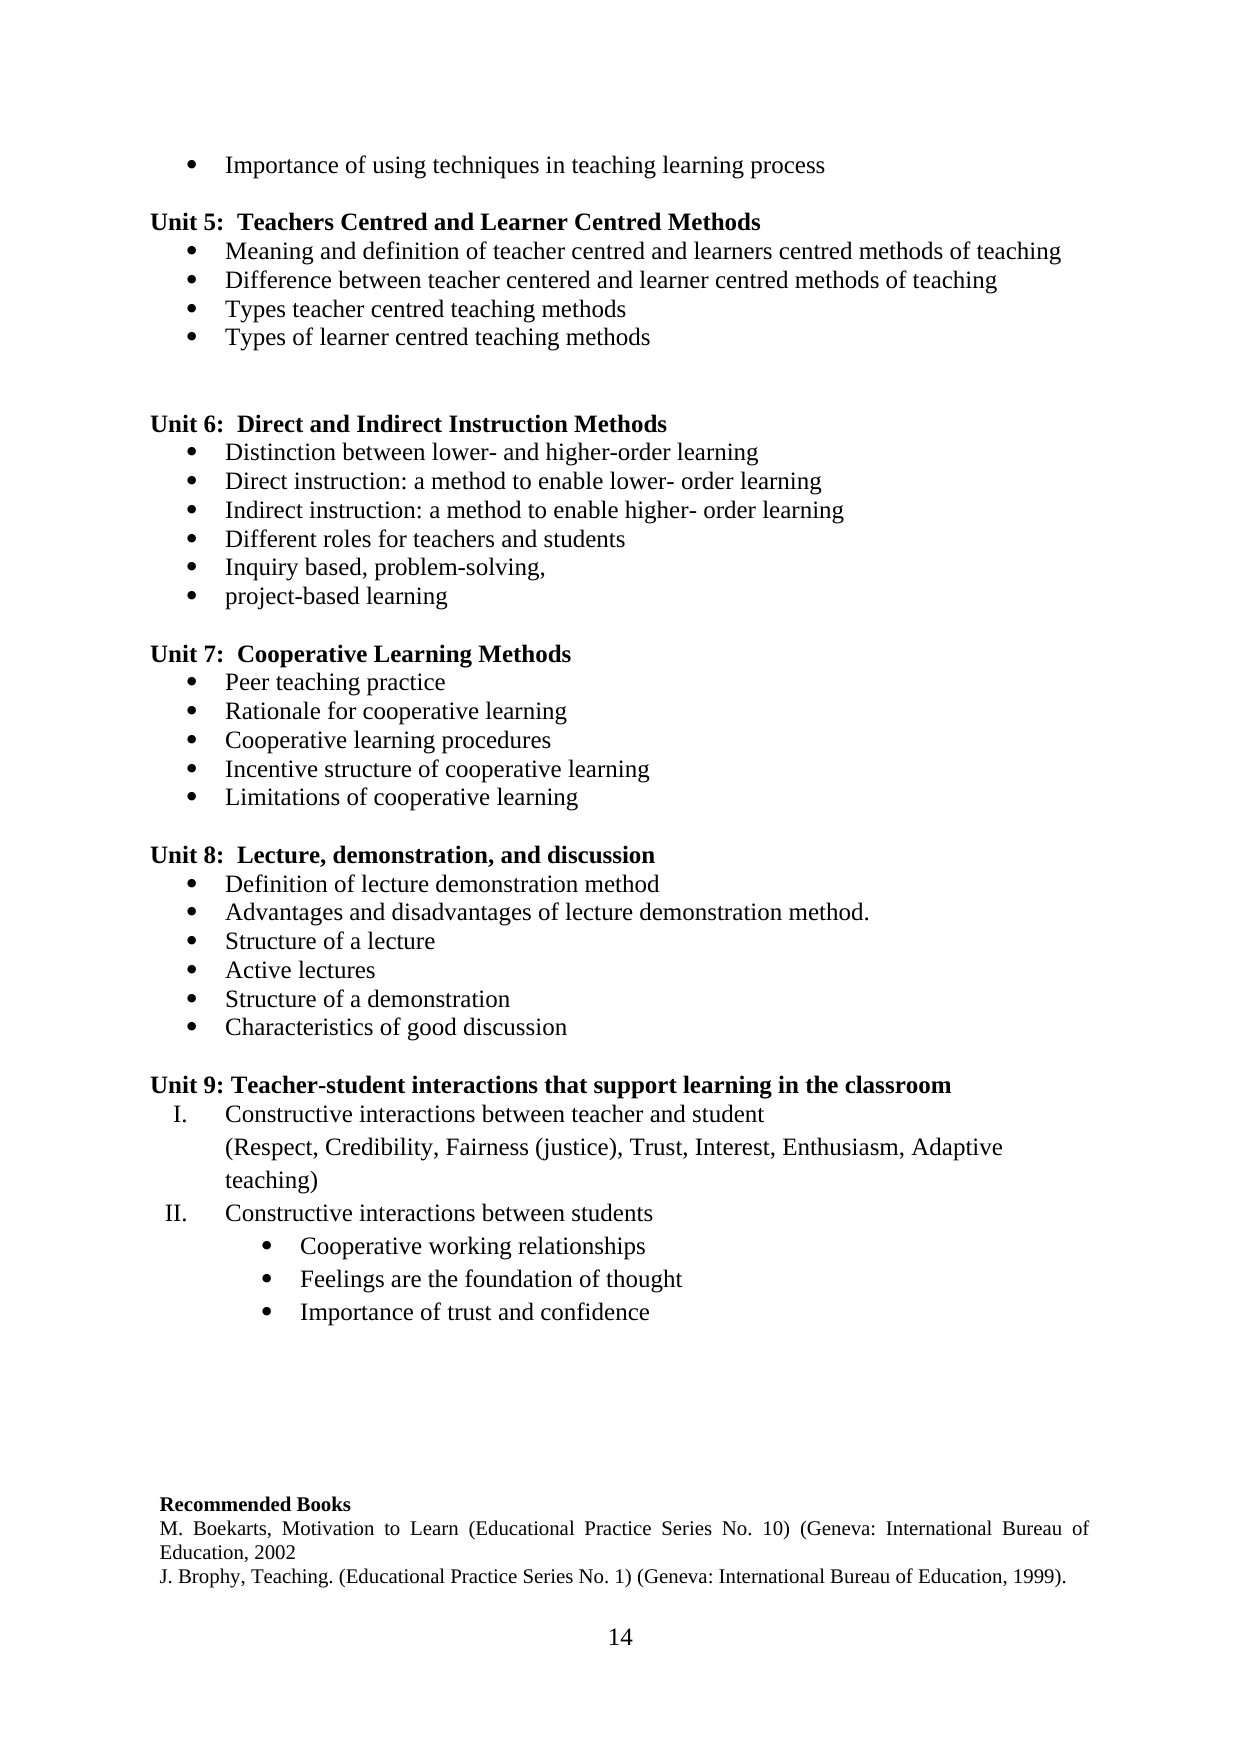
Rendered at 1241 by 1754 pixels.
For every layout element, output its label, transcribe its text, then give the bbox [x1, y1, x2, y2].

list Meaning and definition of teacher centred and learners centred methods of teaching [187, 236, 1090, 265]
list Importance of using techniques in teaching learning process [187, 150, 1090, 179]
list Definition of lecture demonstration method [187, 869, 1090, 897]
list Advantages and disadvantages of lecture demonstration method. [187, 897, 1090, 926]
list Distinction between lower- and higher-order learning [187, 437, 1090, 466]
text Unit 9: Teacher-student interactions that support learning in the classroom [150, 1070, 1090, 1099]
list Active lectures [187, 955, 1090, 984]
text Unit 7: Cooperative Learning Methods [150, 639, 1090, 667]
text Unit 5: Teachers Centred and Learner Centred Methods [150, 207, 1090, 236]
text J. Brophy, Teaching. (Educational Practice Series No. 1) (Geneva: International Bureau of Education, 1999). [159, 1564, 1090, 1588]
list Incentive structure of cooperative learning [187, 754, 1090, 782]
list Types of learner centred teaching methods [187, 322, 1090, 351]
list Types teacher centred teaching methods [187, 294, 1090, 322]
list Different roles for teachers and students [187, 524, 1090, 552]
list Rationale for cooperative learning [187, 696, 1090, 725]
text Recommended Books [159, 1491, 1090, 1516]
list Structure of a lecture [187, 926, 1090, 955]
list project-based learning [187, 581, 1090, 610]
list Indirect instruction: a method to enable higher- order learning [187, 495, 1090, 524]
text Unit 6: Direct and Indirect Instruction Methods [150, 409, 1090, 437]
list Difference between teacher centered and learner centred methods of teaching [187, 265, 1090, 294]
list Feelings are the foundation of thought [262, 1264, 1090, 1293]
list Inquiry based, problem-solving, [187, 552, 1090, 581]
text M. Boekarts, Motivation to Learn (Educational Practice Series No. 10) (Geneva: International Bureau of Education, 2002 [159, 1516, 1090, 1564]
text Unit 8: Lecture, demonstration, and discussion [150, 840, 1090, 869]
list Direct instruction: a method to enable lower- order learning [187, 466, 1090, 495]
list (Respect, Credibility, Fairness (justice), Trust, Interest, Enthusiasm, Adaptive teaching) [225, 1132, 1090, 1193]
list Limitations of cooperative learning [187, 782, 1090, 811]
list Constructive interactions between students [187, 1198, 1090, 1227]
list Characteristics of good discussion [187, 1012, 1090, 1041]
list Cooperative working relationships [262, 1231, 1090, 1259]
list Importance of trust and confidence [262, 1297, 1090, 1326]
list Peer teaching practice [187, 667, 1090, 696]
list Cooperative learning procedures [187, 725, 1090, 754]
list Constructive interactions between teacher and student [187, 1099, 1090, 1127]
list Structure of a demonstration [187, 984, 1090, 1012]
